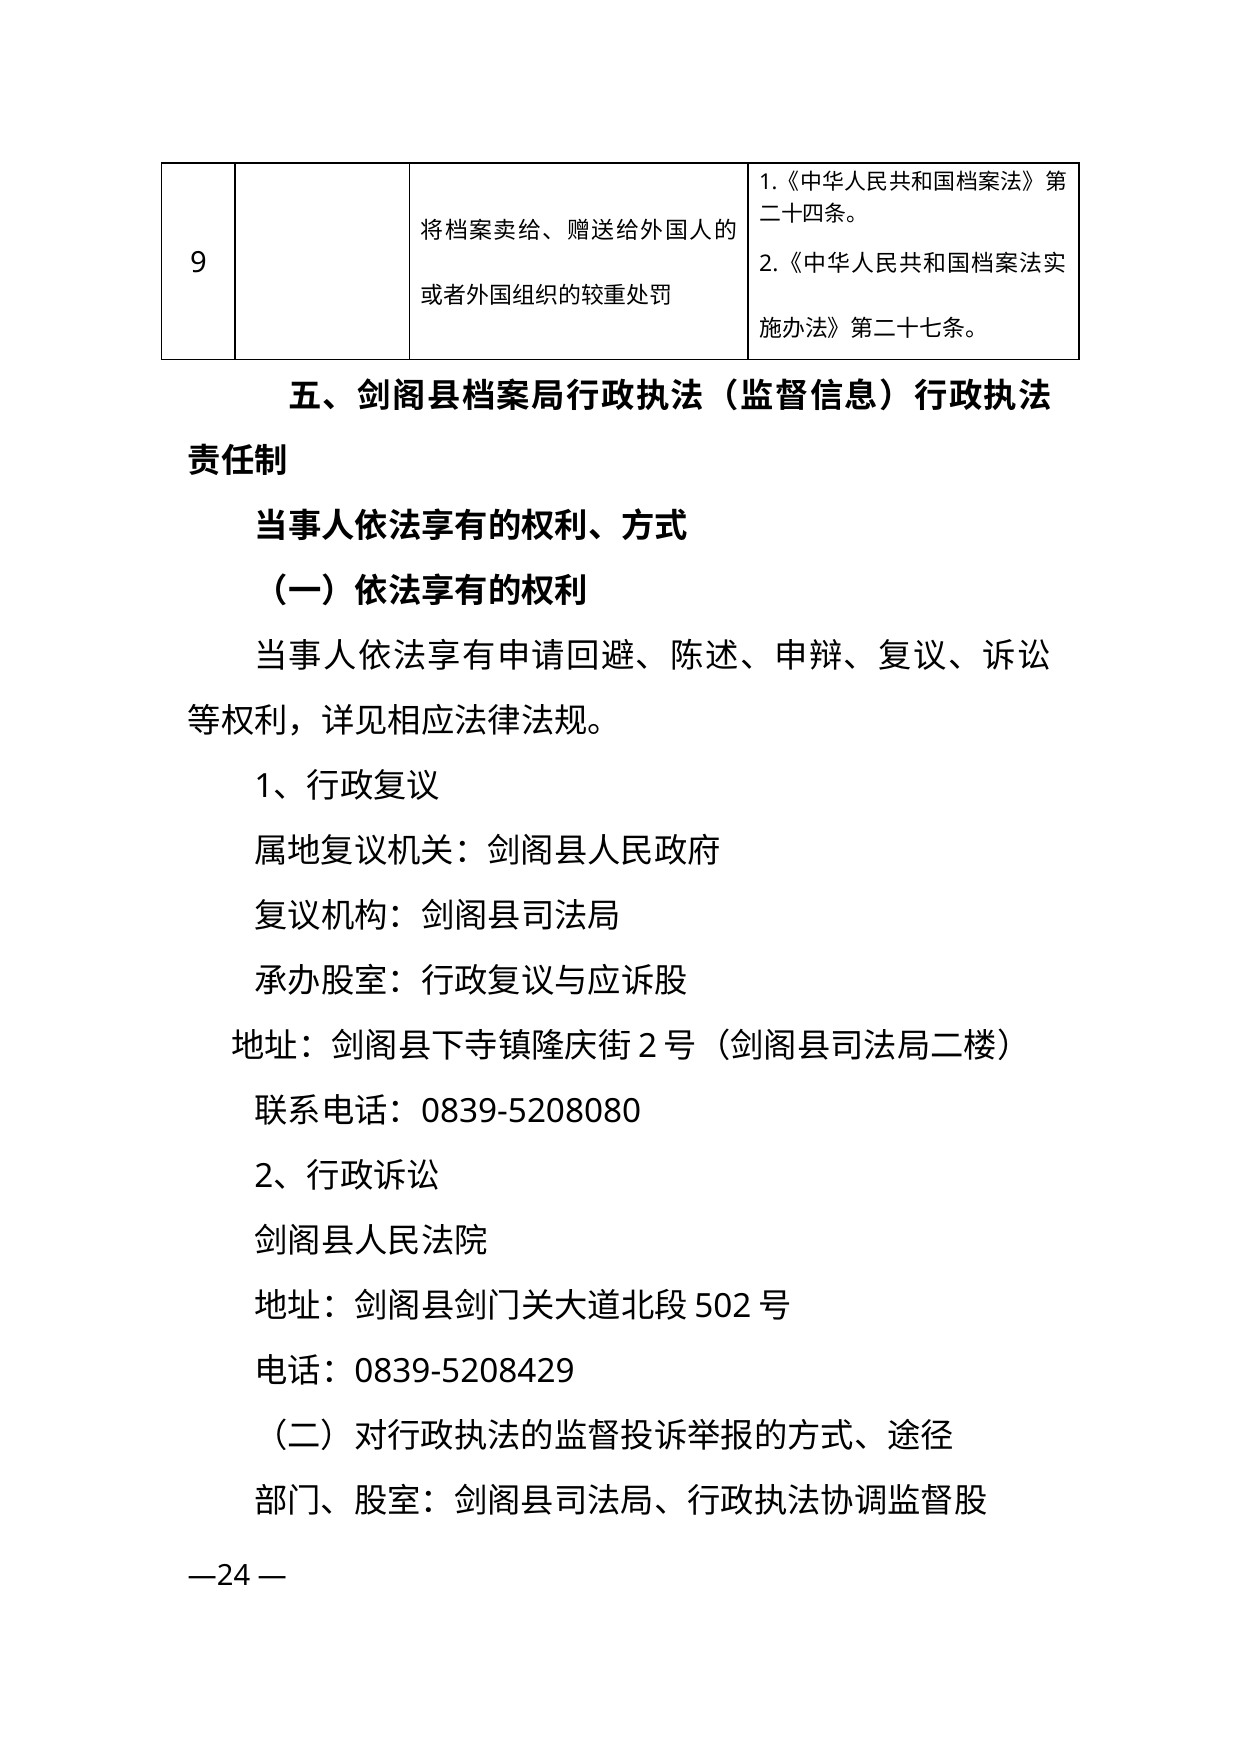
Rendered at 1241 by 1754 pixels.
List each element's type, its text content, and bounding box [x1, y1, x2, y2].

text （二）对行政执法的监督投诉举报的方式、途径 [254, 1400, 1053, 1465]
text 2、行政诉讼 [187, 1140, 1053, 1205]
text 复议机构：剑阁县司法局 [187, 880, 1053, 945]
text 当事人依法享有申请回避、陈述、申辩、复议、诉讼等权利，详见相应法律法规。 [187, 620, 1053, 750]
text 属地复议机关：剑阁县人民政府 [254, 815, 1053, 880]
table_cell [749, 164, 1078, 358]
text 电话：0839-5208429 [187, 1335, 1053, 1400]
table_cell 9 [162, 164, 234, 358]
text 承办股室：行政复议与应诉股 [187, 945, 1053, 1010]
text 1、行政复议 [187, 750, 1053, 815]
text 联系电话：0839-5208080 [187, 1075, 1053, 1140]
text 五、剑阁县档案局行政执法（监督信息）行政执法责任制 [187, 360, 1053, 490]
table_cell 将档案卖给、赠送给外国人的或者外国组织的较重处罚 [410, 164, 747, 358]
text 剑阁县人民法院 [187, 1205, 1053, 1270]
text 部门、股室：剑阁县司法局、行政执法协调监督股 [254, 1465, 1053, 1530]
text 地址：剑阁县剑门关大道北段502号 [187, 1270, 1053, 1335]
text 地址：剑阁县下寺镇隆庆街2号（剑阁县司法局二楼） [231, 1010, 1053, 1075]
text 当事人依法享有的权利、方式 [187, 490, 1053, 555]
text （一）依法享有的权利 [187, 555, 1053, 620]
